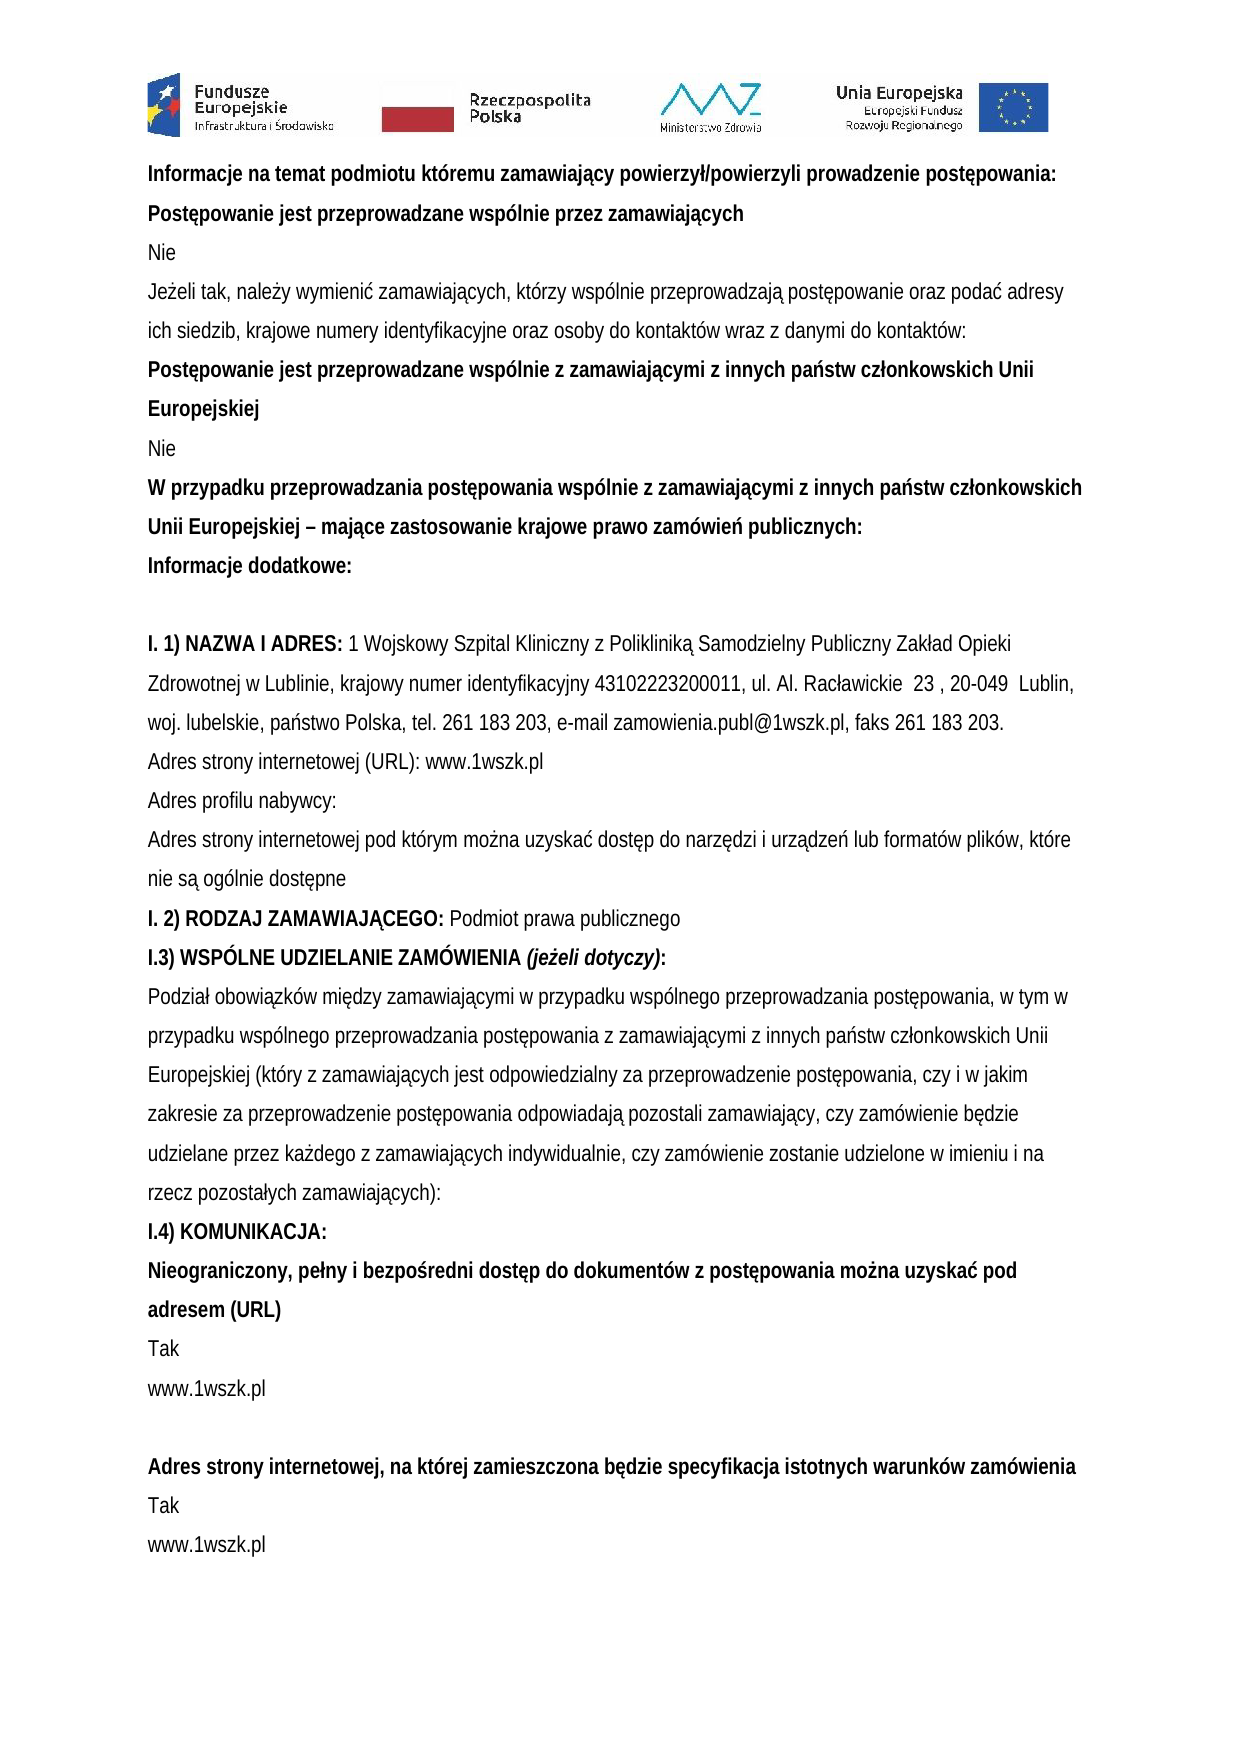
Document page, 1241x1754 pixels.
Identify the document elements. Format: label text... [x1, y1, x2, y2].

text Nie Jeżeli tak, należy wymienić zamawiających, którzy wspólnie przeprowadzają postępowanie oraz podać adresy ich siedzib, krajowe numery identyfikacyjne oraz osoby do kontaktów wraz z danymi do kontaktów: Postępowanie jest przeprowadzane wspólnie z zamawiającymi z innych państw członkowskich Unii Europejskiej [148, 226, 1093, 422]
text Tak www.1wszk.pl [148, 1323, 1093, 1401]
text Nie [148, 422, 1093, 461]
text Informacje na temat podmiotu któremu zamawiający powierzył/powierzyli prowadzenie postępowania: Postępowanie jest przeprowadzane wspólnie przez zamawiających [148, 148, 1093, 226]
text Adres strony internetowej, na której zamieszczona będzie specyfikacja istotnych warunków zamówienia [148, 1401, 1093, 1479]
text Podział obowiązków między zamawiającymi w przypadku wspólnego przeprowadzania postępowania, w tym w przypadku wspólnego przeprowadzania postępowania z zamawiającymi z innych państw członkowskich Unii Europejskiej (który z zamawiających jest odpowiedzialny za przeprowadzenie postępowania, czy i w jakim zakresie za przeprowadzenie postępowania odpowiadają pozostali zamawiający, czy zamówienie będzie udzielane przez każdego z zamawiających indywidualnie, czy zamówienie zostanie udzielone w imieniu i na rzecz pozostałych zamawiających): [148, 970, 1093, 1205]
text I.3) WSPÓLNE UDZIELANIE ZAMÓWIENIA (jeżeli dotyczy): [148, 931, 1093, 970]
text I.4) KOMUNIKACJA: Nieograniczony, pełny i bezpośredni dostęp do dokumentów z postępowania można uzyskać pod adresem (URL) [148, 1205, 1093, 1323]
text Tak www.1wszk.pl [148, 1479, 1093, 1558]
text W przypadku przeprowadzania postępowania wspólnie z zamawiającymi z innych państw członkowskich Unii Europejskiej – mające zastosowanie krajowe prawo zamówień publicznych: Informacje dodatkowe: [148, 461, 1093, 578]
text I. 2) RODZAJ ZAMAWIAJĄCEGO: Podmiot prawa publicznego [148, 892, 1093, 931]
text I. 1) NAZWA I ADRES: 1 Wojskowy Szpital Kliniczny z Polikliniką Samodzielny Publiczny Zakład Opieki Zdrowotnej w Lublinie, krajowy numer identyfikacyjny 43102223200011, ul. Al. Racławickie 23 , 20-049 Lublin, woj. lubelskie, państwo Polska, tel. 261 183 203, e-mail zamowienia.publ@1wszk.pl, faks 261 183 203. Adres strony internetowej (URL): www.1wszk.pl Adres profilu nabywcy: Adres strony internetowej pod którym można uzyskać dostęp do narzędzi i urządzeń lub formatów plików, które nie są ogólnie dostępne [148, 618, 1093, 892]
